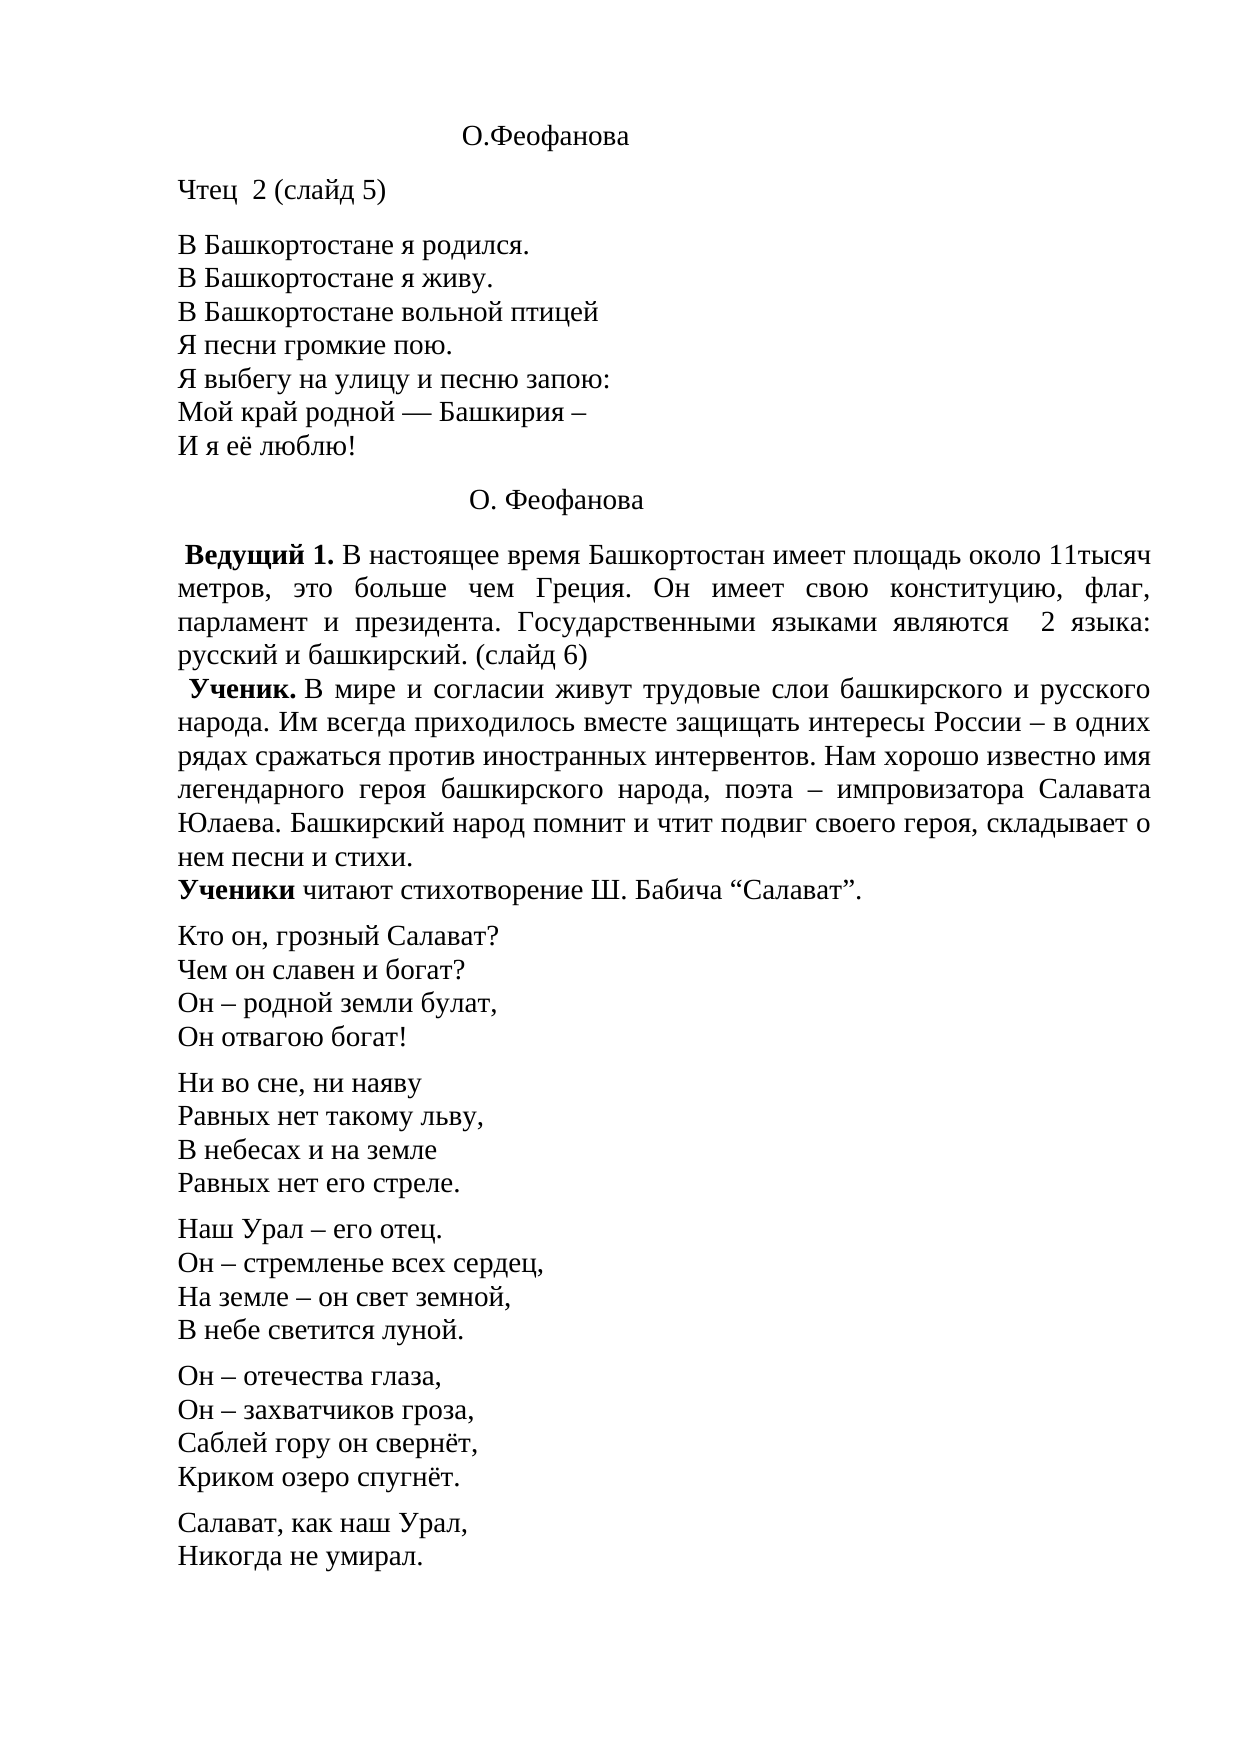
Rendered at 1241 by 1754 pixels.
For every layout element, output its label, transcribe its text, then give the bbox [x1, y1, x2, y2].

text Ни во сне, ни наяву Равных нет такому льву, В небесах и на земле Равных нет его стреле. [177, 1065, 1152, 1199]
text Ведущий 1. В настоящее время Башкортостан имеет площадь около 11тысяч метров, это больше чем Греция. Он имеет свою конституцию, флаг, парламент и президента. Государственными языками являются 2 языка: русский и башкирский. (слайд 6) [177, 537, 1152, 671]
text Кто он, грозный Салават? Чем он славен и богат? Он – родной земли булат, Он отвагою богат! [177, 918, 1152, 1052]
text Наш Урал – его отец. Он – стремленье всех сердец, На земле – он свет земной, В небе светится луной. [177, 1212, 1152, 1346]
text О.Феофанова [177, 118, 1152, 152]
text Чтец 2 (слайд 5) [177, 172, 1152, 206]
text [177, 1505, 1152, 1572]
text В Башкортостане я родился. В Башкортостане я живу. В Башкортостане вольной птицей Я песни громкие пою. Я выбегу на улицу и песню запою: Мой край родной — Башкирия – И я её люблю! [177, 227, 1152, 462]
text Он – отечества глаза, Он – захватчиков гроза, Саблей гору он свернёт, Криком озеро спугнёт. [177, 1358, 1152, 1492]
text О. Феофанова [177, 482, 1152, 516]
text Ученики читают стихотворение Ш. Бабича “Салават”. [177, 872, 1152, 906]
text Ученик. В мире и согласии живут трудовые слои башкирского и русского народа. Им всегда приходилось вместе защищать интересы России – в одних рядах сражаться против иностранных интервентов. Нам хорошо известно имя легендарного героя башкирского народа, поэта – импровизатора Салавата Юлаева. Башкирский народ помнит и чтит подвиг своего героя, складывает о нем песни и стихи. [177, 671, 1152, 872]
